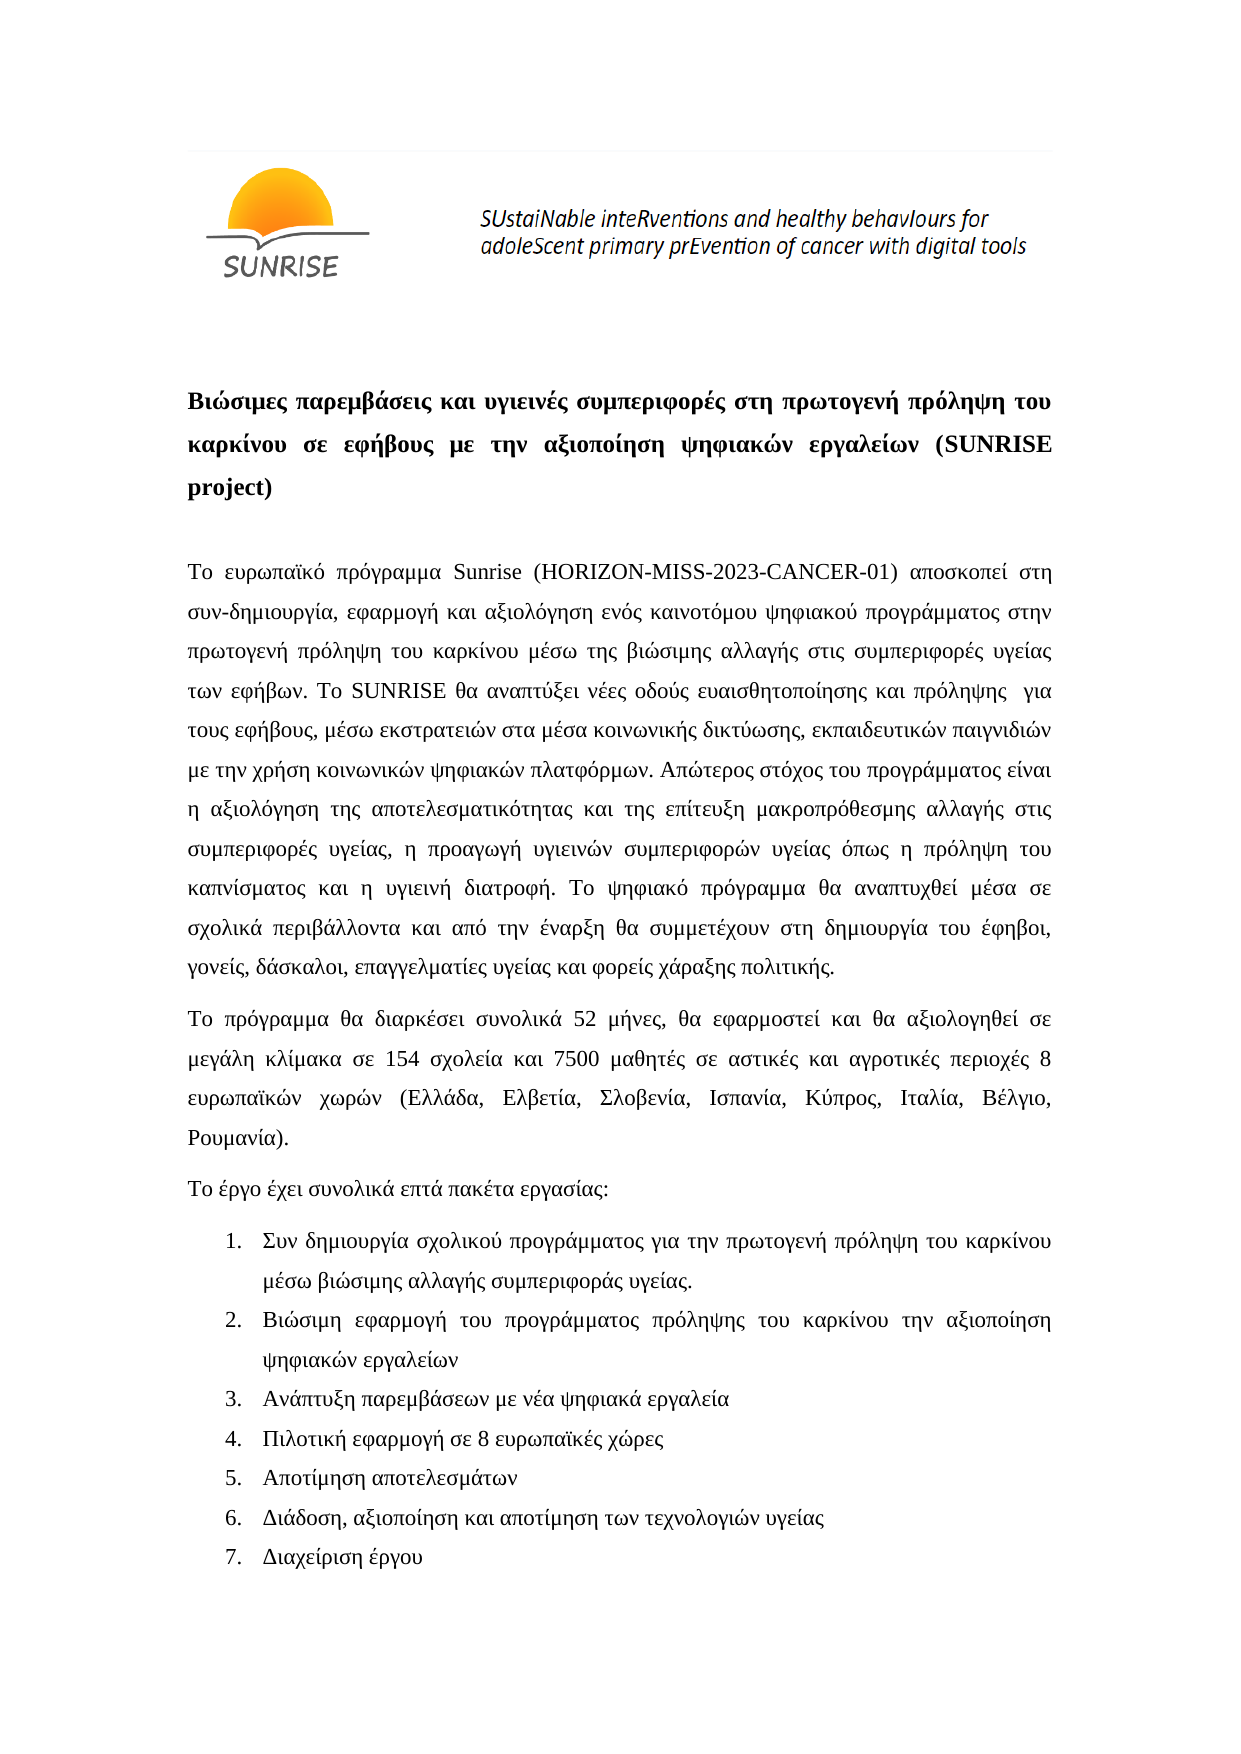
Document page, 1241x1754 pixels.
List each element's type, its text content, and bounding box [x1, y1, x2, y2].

list Ανάπτυξη παρεμβάσεων με νέα ψηφιακά εργαλεία [225, 1385, 1053, 1412]
list Αποτίμηση αποτελεσμάτων [225, 1464, 1053, 1491]
list Διάδοση, αξιοποίηση και αποτίμηση των τεχνολογιών υγείας [225, 1504, 1053, 1530]
text Το πρόγραμμα θα διαρκέσει συνολικά 52 μήνες, θα εφαρμοστεί και θα αξιολογηθεί σε μεγάλη κλίμακα σε 154 σχολεία και 7500 μαθητές σε αστικές και αγροτικές περιοχές 8 ευρωπαϊκών χωρών (Ελλάδα, Ελβετία, Σλοβενία, Ισπανία, Κύπρος, Ιταλία, Βέλγιο, Ρουμανία). [187, 1005, 1053, 1150]
list Πιλοτική εφαρμογή σε 8 ευρωπαϊκές χώρες [225, 1425, 1053, 1451]
list Βιώσιμη εφαρμογή του προγράμματος πρόληψης του καρκίνου την αξιοποίηση ψηφιακών εργαλείων [225, 1306, 1053, 1372]
text Το ευρωπαϊκό πρόγραμμα Sunrise (HORIZON-MISS-2023-CANCER-01) αποσκοπεί στη συν-δημιουργία, εφαρμογή και αξιολόγηση ενός καινοτόμου ψηφιακού προγράμματος στην πρωτογενή πρόληψη του καρκίνου μέσω της βιώσιμης αλλαγής στις συμπεριφορές υγείας των εφήβων. Το SUNRISE θα αναπτύξει νέες οδούς ευαισθητοποίησης και πρόληψης για τους εφήβους, μέσω εκστρατειών στα μέσα κοινωνικής δικτύωσης, εκπαιδευτικών παιγνιδιών με την χρήση κοινωνικών ψηφιακών πλατφόρμων. Απώτερος στόχος του προγράμματος είναι η αξιολόγηση της αποτελεσματικότητας και της επίτευξη μακροπρόθεσμης αλλαγής στις συμπεριφορές υγείας, η προαγωγή υγιεινών συμπεριφορών υγείας όπως η πρόληψη του καπνίσματος και η υγιεινή διατροφή. Το ψηφιακό πρόγραμμα θα αναπτυχθεί μέσα σε σχολικά περιβάλλοντα και από την έναρξη θα συμμετέχουν στη δημιουργία του έφηβοι, γονείς, δάσκαλοι, επαγγελματίες υγείας και φορείς χάραξης πολιτικής. [187, 558, 1053, 979]
text Το έργο έχει συνολικά επτά πακέτα εργασίας: [187, 1176, 1053, 1202]
text Βιώσιμες παρεμβάσεις και υγιεινές συμπεριφορές στη πρωτογενή πρόληψη του καρκίνου σε εφήβους με την αξιοποίηση ψηφιακών εργαλείων (SUNRISE project) [187, 386, 1053, 501]
list Διαχείριση έργου [225, 1543, 1053, 1570]
picture [187, 150, 1053, 328]
list Συν δημιουργία σχολικού προγράμματος για την πρωτογενή πρόληψη του καρκίνου μέσω βιώσιμης αλλαγής συμπεριφοράς υγείας. [225, 1227, 1053, 1293]
